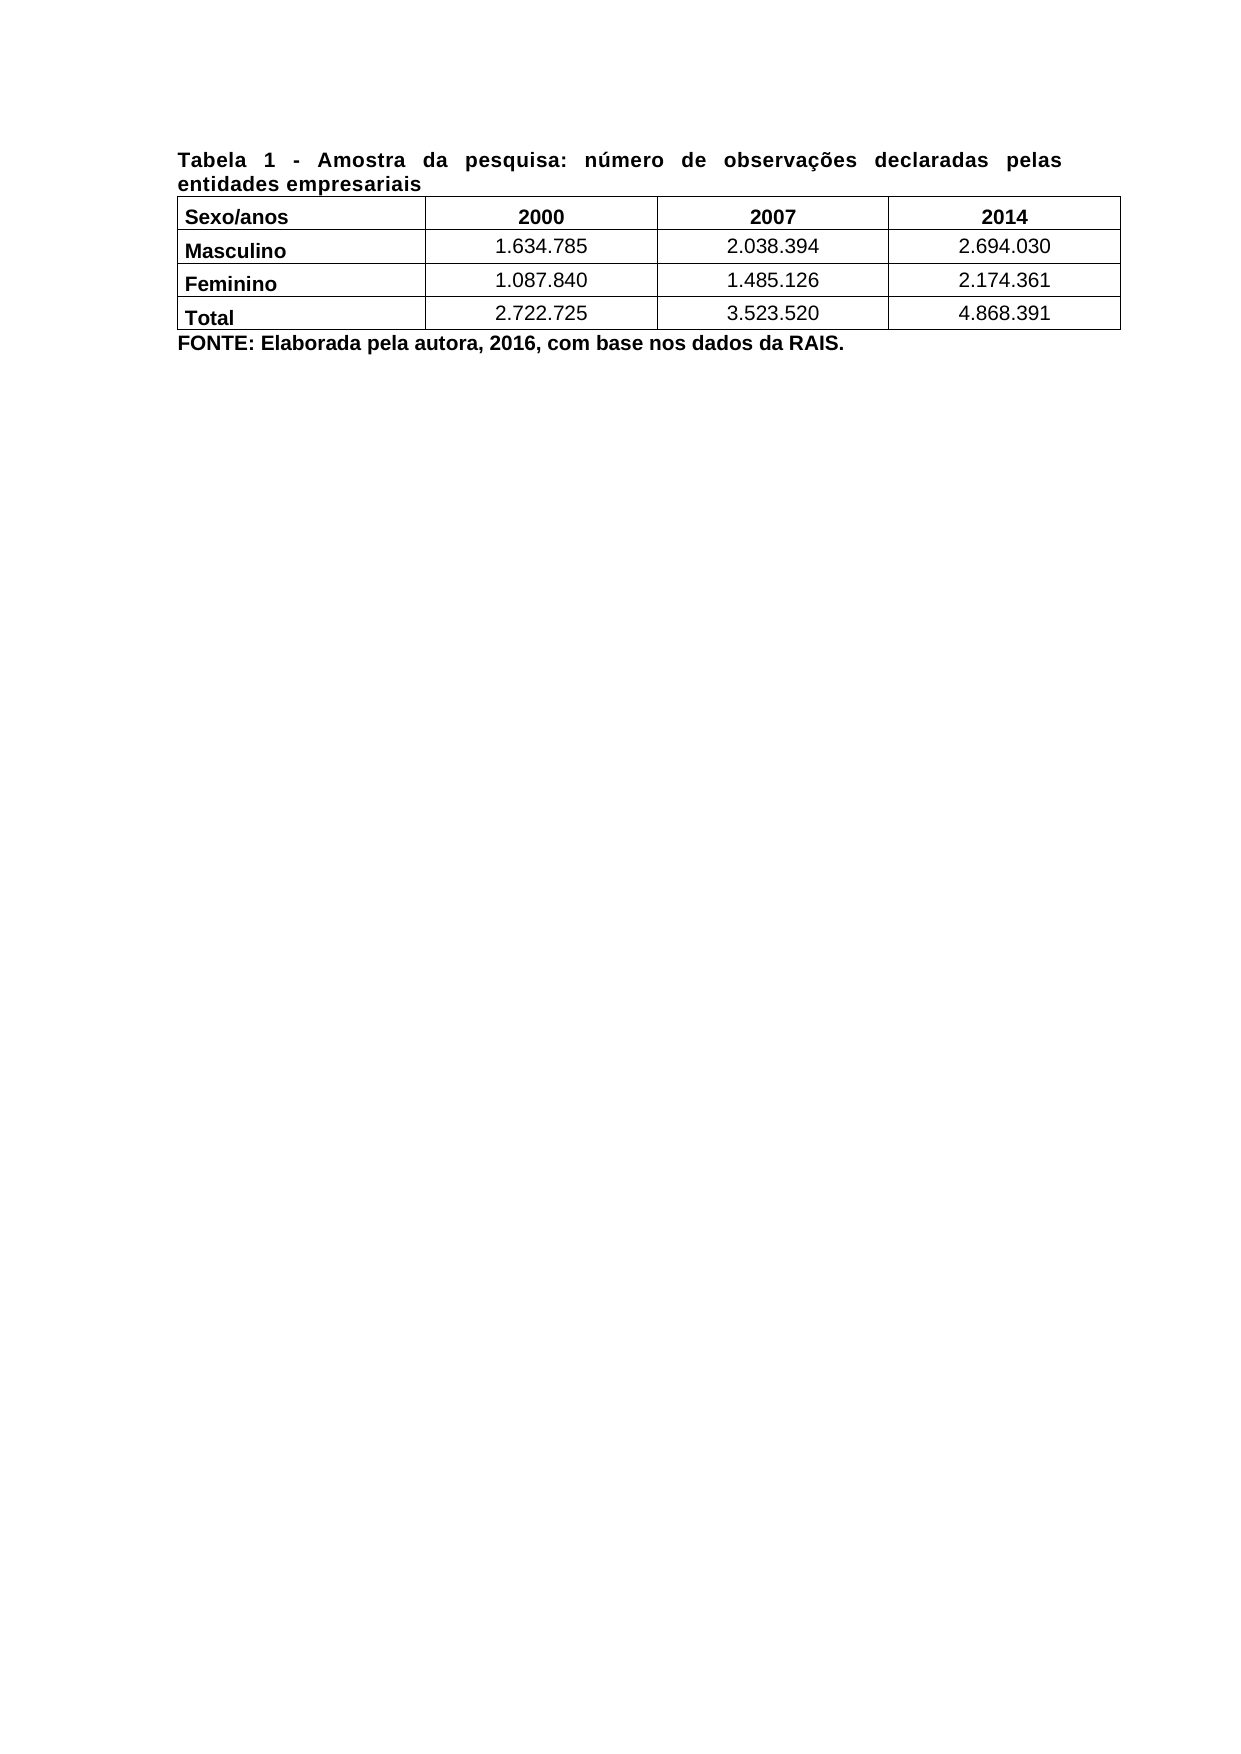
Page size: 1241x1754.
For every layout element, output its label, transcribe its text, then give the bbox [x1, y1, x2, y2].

table_cell 2.722.725 [426, 297, 657, 329]
table_cell 1.087.840 [426, 264, 657, 296]
table_cell 3.523.520 [658, 297, 888, 329]
table_cell 1.634.785 [426, 230, 657, 262]
table_cell Feminino [178, 264, 425, 296]
table_cell 2.694.030 [889, 230, 1120, 262]
table_header 2007 [658, 197, 888, 229]
table_cell 2.174.361 [889, 264, 1120, 296]
table_header 2000 [426, 197, 657, 229]
table_cell 1.485.126 [658, 264, 888, 296]
table_cell 2.038.394 [658, 230, 888, 262]
table_header Sexo/anos [178, 197, 425, 229]
text Tabela 1 - Amostra da pesquisa: número de observações declaradas pelas entidades empresariais [177, 148, 1063, 196]
table_cell 4.868.391 [889, 297, 1120, 329]
table_header 2014 [889, 197, 1120, 229]
text FONTE: Elaborada pela autora, 2016, com base nos dados da RAIS. [177, 330, 1063, 354]
table_cell Total [178, 297, 425, 329]
table_cell Masculino [178, 230, 425, 262]
